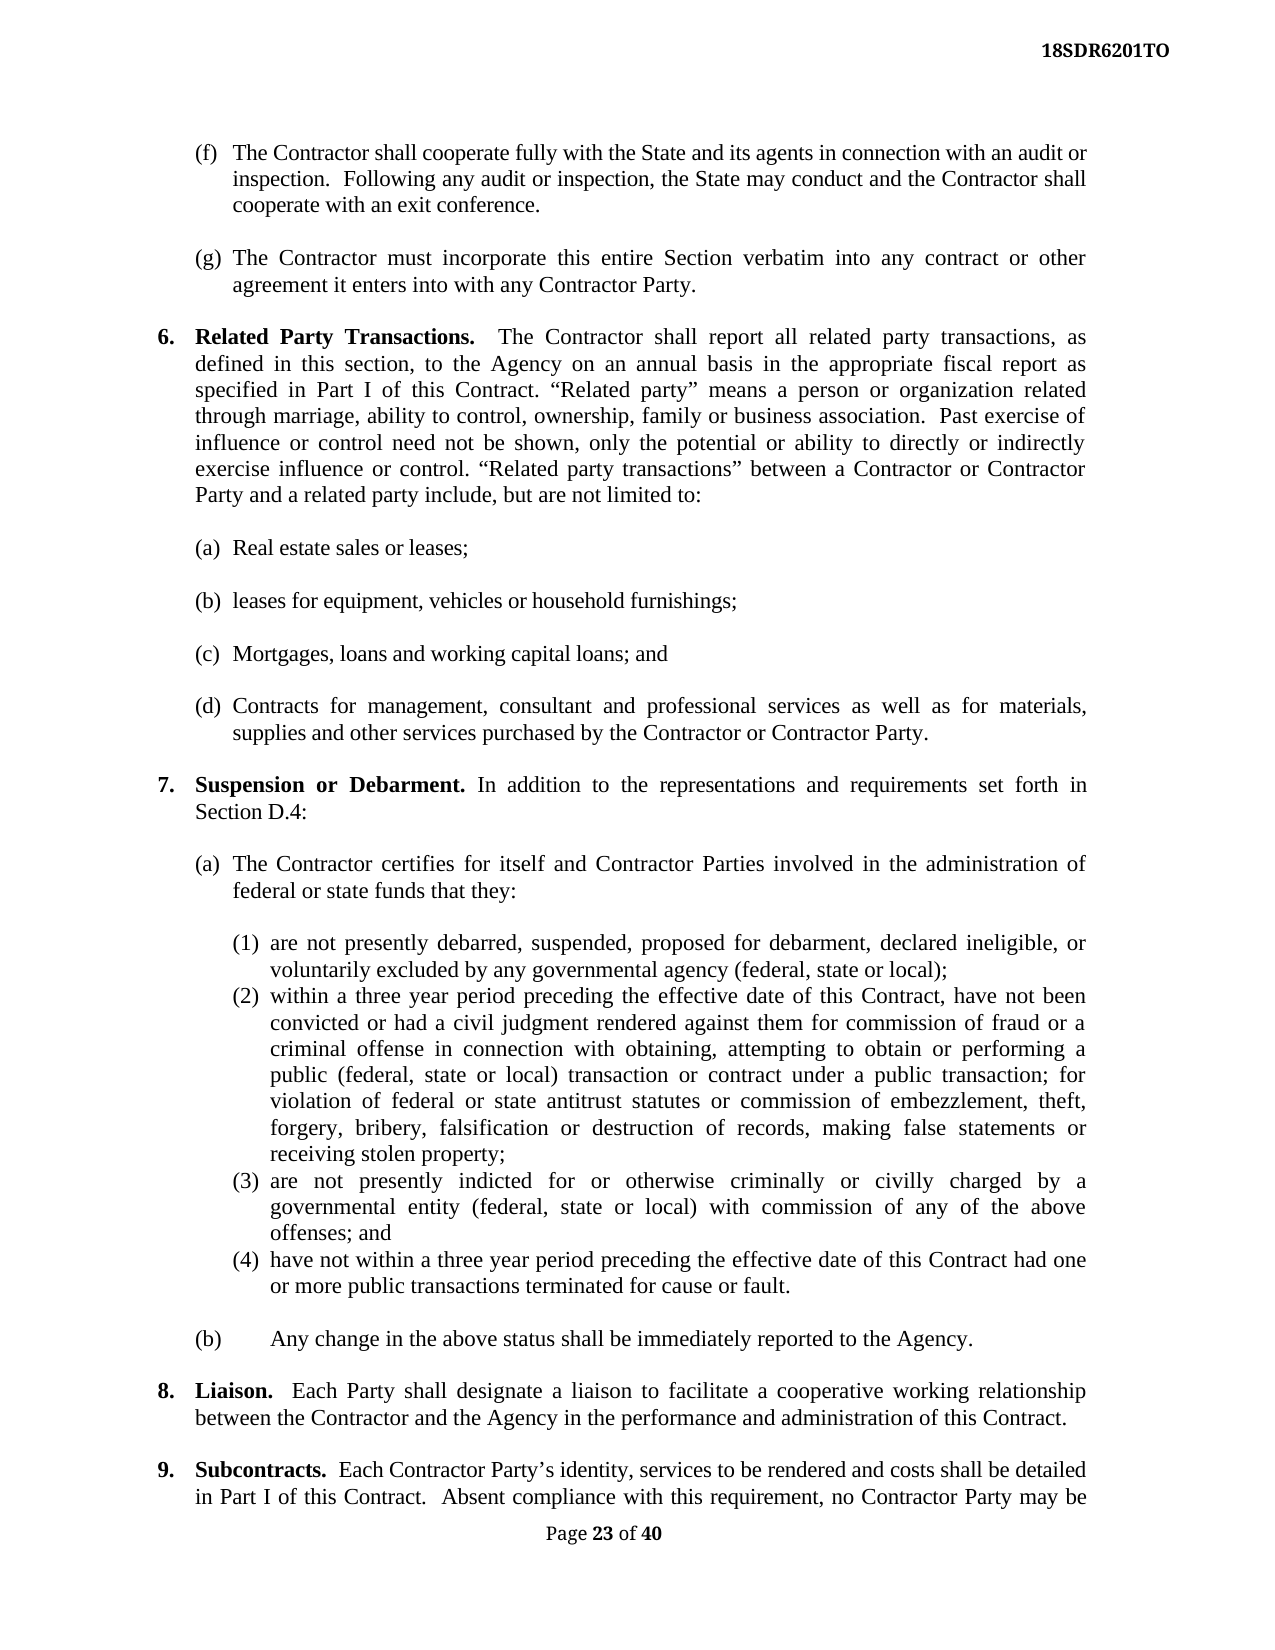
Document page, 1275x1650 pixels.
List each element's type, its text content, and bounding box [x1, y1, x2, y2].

text (3) are not presently indicted for or otherwise criminally or civilly charged by a governmental entity (federal, state or local) with commission of any of the above offenses; and [232, 1167, 1087, 1246]
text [157, 1457, 1087, 1509]
text (b) leases for equipment, vehicles or household furnishings; [195, 587, 1087, 613]
text 8. Liaison. Each Party shall designate a liaison to facilitate a cooperative working relationship between the Contractor and the Agency in the performance and administration of this Contract. [157, 1377, 1087, 1430]
list The Contractor must incorporate this entire Section verbatim into any contract or other agreement it enters into with any Contractor Party. [195, 244, 1087, 297]
text (a) The Contractor certifies for itself and Contractor Parties involved in the administration of federal or state funds that they: [195, 850, 1087, 903]
text (a) Real estate sales or leases; [195, 534, 1087, 561]
list The Contractor shall cooperate fully with the State and its agents in connection with an audit or inspection. Following any audit or inspection, the State may conduct and the Contractor shall cooperate with an exit conference. [195, 139, 1087, 218]
text 7. Suspension or Debarment. In addition to the representations and requirements set forth in Section D.4: [157, 771, 1087, 824]
text (c) Mortgages, loans and working capital loans; and [195, 639, 1087, 666]
text (2) within a three year period preceding the effective date of this Contract, have not been convicted or had a civil judgment rendered against them for commission of fraud or a criminal offense in connection with obtaining, attempting to obtain or performing a public (federal, state or local) transaction or contract under a public transaction; for violation of federal or state antitrust statutes or commission of embezzlement, theft, forgery, bribery, falsification or destruction of records, making false statements or receiving stolen property; [232, 982, 1087, 1167]
text (1) are not presently debarred, suspended, proposed for debarment, declared ineligible, or voluntarily excluded by any governmental agency (federal, state or local); [232, 929, 1087, 982]
text (d) Contracts for management, consultant and professional services as well as for materials, supplies and other services purchased by the Contractor or Contractor Party. [195, 692, 1087, 745]
text (4) have not within a three year period preceding the effective date of this Contract had one or more public transactions terminated for cause or fault. [232, 1246, 1087, 1298]
text (b) Any change in the above status shall be immediately reported to the Agency. [195, 1325, 1087, 1351]
text 6. Related Party Transactions. The Contractor shall report all related party transactions, as defined in this section, to the Agency on an annual basis in the appropriate fiscal report as specified in Part I of this Contract. “Related party” means a person or organization related through marriage, ability to control, ownership, family or business association. Past exercise of influence or control need not be shown, only the potential or ability to directly or indirectly exercise influence or control. “Related party transactions” between a Contractor or Contractor Party and a related party include, but are not limited to: [157, 323, 1087, 508]
